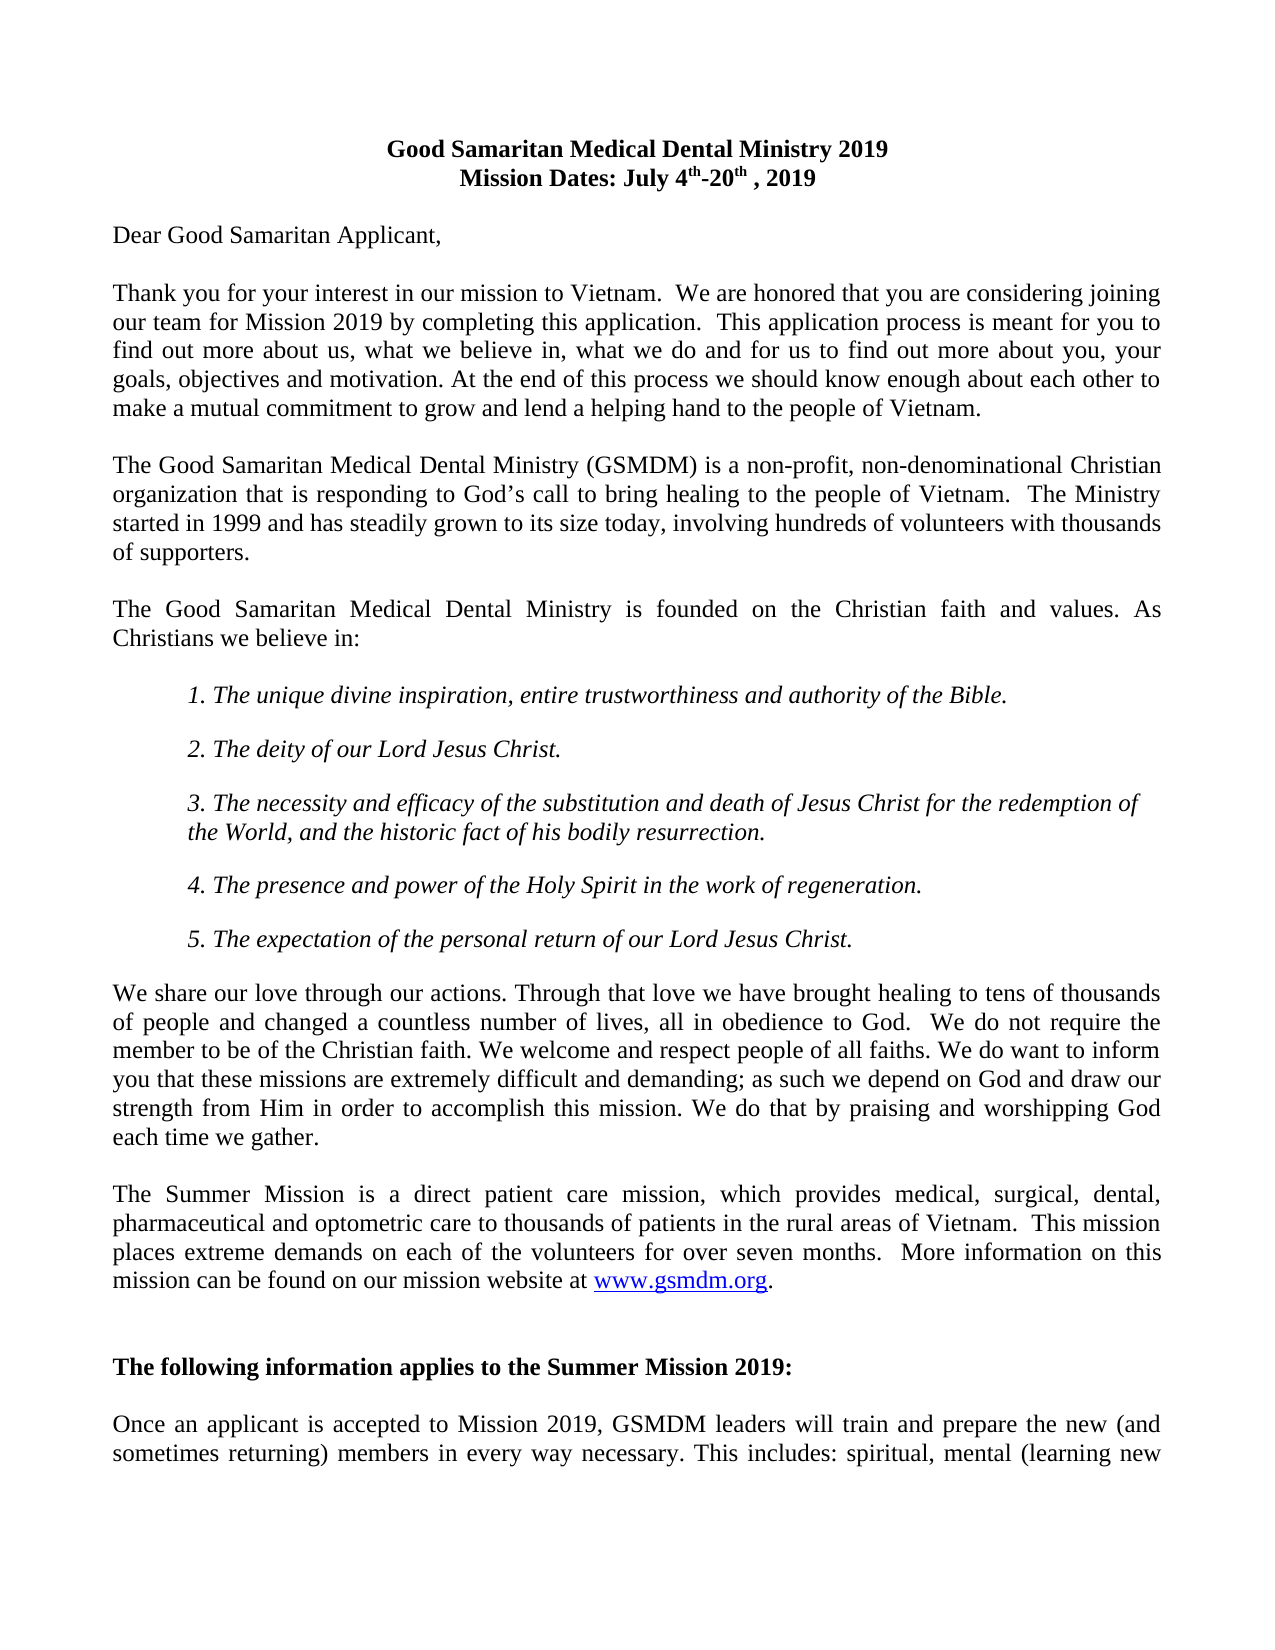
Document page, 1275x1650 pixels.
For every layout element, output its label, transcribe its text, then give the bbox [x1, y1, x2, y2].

text Mission Dates: July 4th-20th , 2019 [112, 163, 1162, 192]
text 2. The deity of our Lord Jesus Christ. [112, 734, 1162, 763]
text Dear Good Samaritan Applicant, [112, 221, 1162, 249]
text The following information applies to the Summer Mission 2019: [112, 1352, 1162, 1381]
text 3. The necessity and efficacy of the substitution and death of Jesus Christ for the redemption of the World, and the historic fact of his bodily resurrection. [187, 788, 1162, 846]
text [112, 1409, 1162, 1467]
text Good Samaritan Medical Dental Ministry 2019 [112, 134, 1162, 163]
text The Good Samaritan Medical Dental Ministry (GSMDM) is a non-profit, non-denominational Christian organization that is responding to God’s call to bring healing to the people of Vietnam. The Ministry started in 1999 and has steadily grown to its size today, involving hundreds of volunteers with thousands of supporters. [112, 451, 1162, 566]
text 4. The presence and power of the Holy Spirit in the work of regeneration. [112, 871, 1162, 899]
text 5. The expectation of the personal return of our Lord Jesus Christ. [112, 924, 1162, 953]
text We share our love through our actions. Through that love we have brought healing to tens of thousands of people and changed a countless number of lives, all in obedience to God. We do not require the member to be of the Christian faith. We welcome and respect people of all faiths. We do want to inform you that these missions are extremely difficult and demanding; as such we depend on God and draw our strength from Him in order to accomplish this mission. We do that by praising and worshipping God each time we gather. [112, 978, 1162, 1151]
text 1. The unique divine inspiration, entire trustworthiness and authority of the Bible. [112, 681, 1162, 709]
text The Good Samaritan Medical Dental Ministry is founded on the Christian faith and values. As Christians we believe in: [112, 594, 1162, 652]
text The Summer Mission is a direct patient care mission, which provides medical, surgical, dental, pharmaceutical and optometric care to thousands of patients in the rural areas of Vietnam. This mission places extreme demands on each of the volunteers for over seven months. More information on this mission can be found on our mission website at www.gsmdm.org. [112, 1179, 1162, 1294]
text Thank you for your interest in our mission to Vietnam. We are honored that you are considering joining our team for Mission 2019 by completing this application. This application process is meant for you to find out more about us, what we believe in, what we do and for us to find out more about you, your goals, objectives and motivation. At the end of this process we should know enough about each other to make a mutual commitment to grow and lend a helping hand to the people of Vietnam. [112, 278, 1162, 422]
